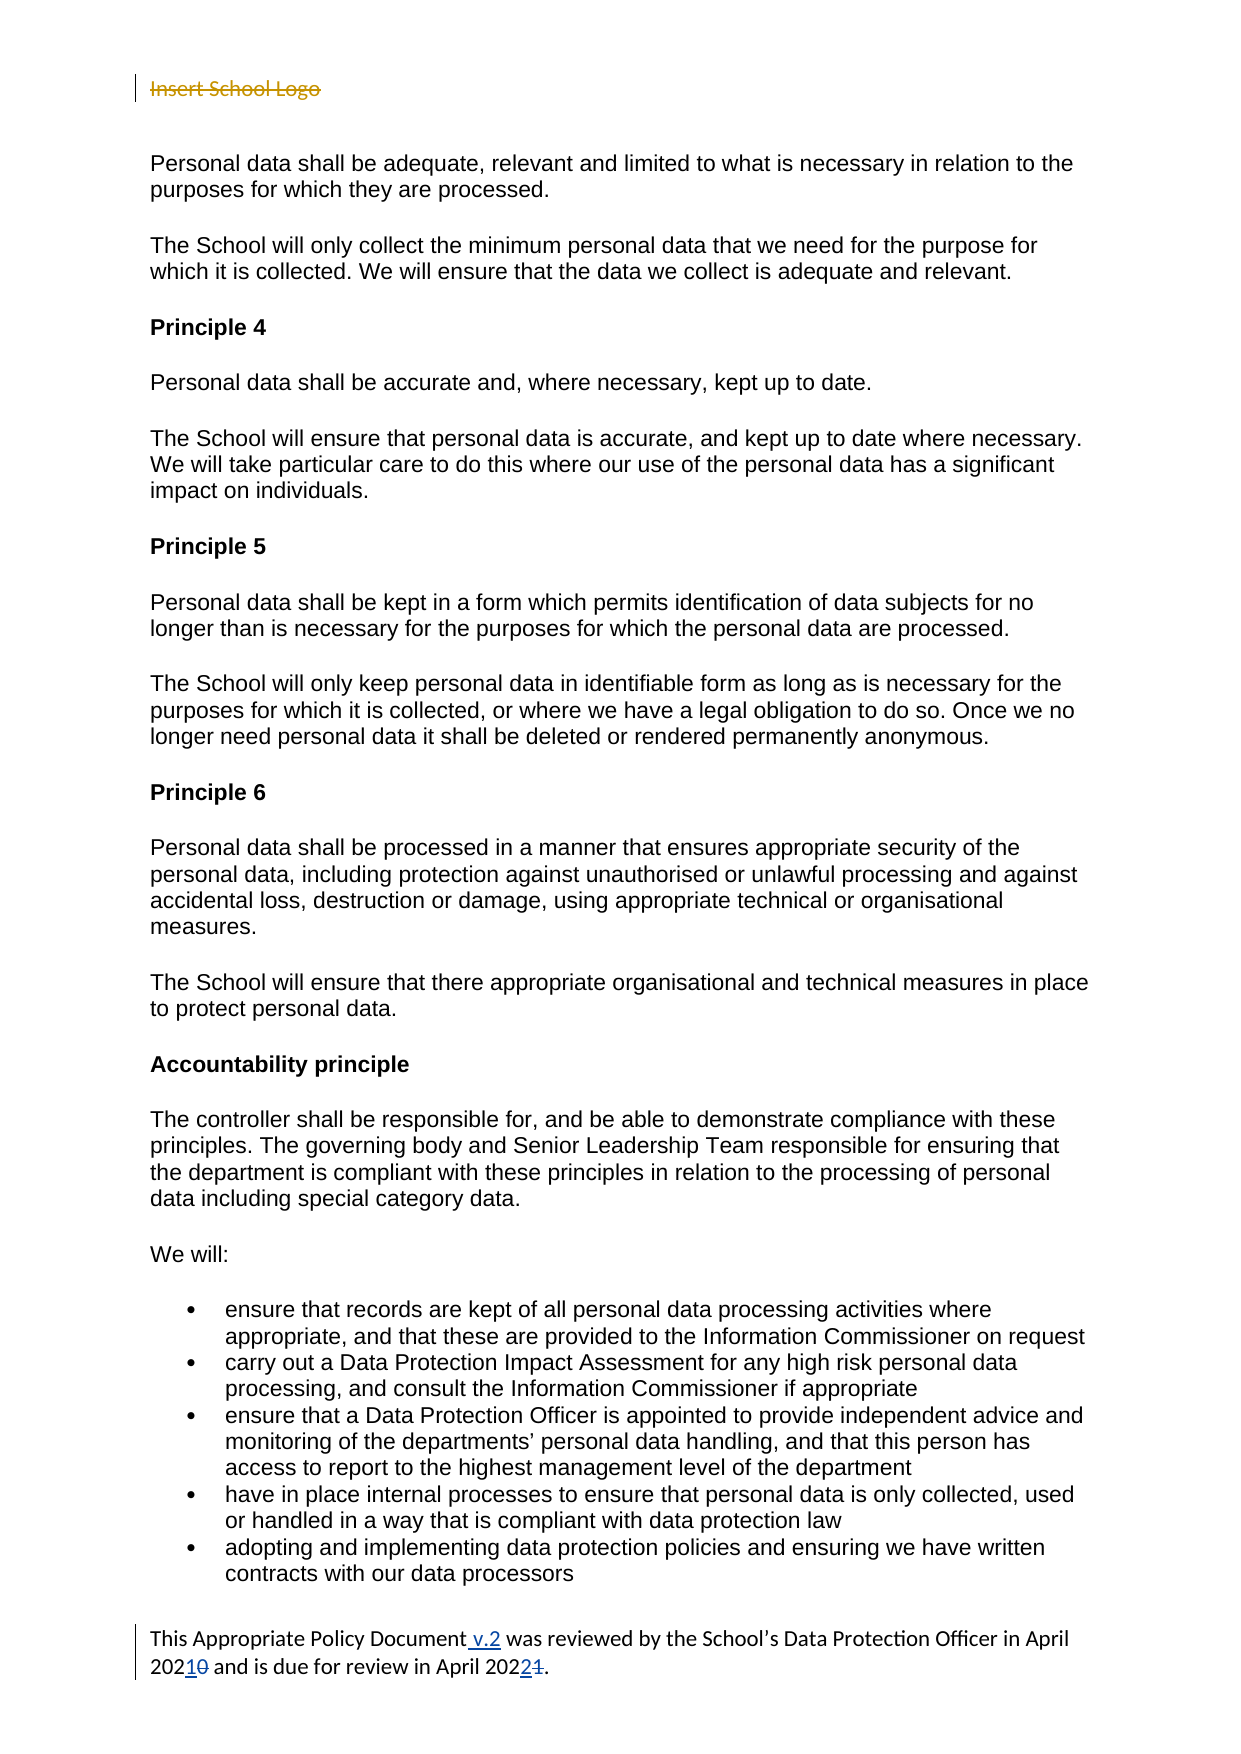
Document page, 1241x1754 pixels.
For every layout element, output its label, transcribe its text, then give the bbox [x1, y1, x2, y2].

text The School will only collect the minimum personal data that we need for the purpose for which it is collected. We will ensure that the data we collect is adequate and relevant. [150, 232, 1090, 284]
text Personal data shall be processed in a manner that ensures appropriate security of the personal data, including protection against unauthorised or unlawful processing and against accidental loss, destruction or damage, using appropriate technical or organisational measures. [150, 834, 1090, 939]
text The School will ensure that personal data is accurate, and kept up to date where necessary. We will take particular care to do this where our use of the personal data has a significant impact on individuals. [150, 425, 1090, 504]
text Personal data shall be kept in a form which permits identification of data subjects for no longer than is necessary for the purposes for which the personal data are processed. [150, 588, 1090, 641]
text Principle 6 [150, 779, 1090, 805]
text Principle 4 [150, 314, 1090, 340]
list carry out a Data Protection Impact Assessment for any high risk personal data processing, and consult the Information Commissioner if appropriate [187, 1349, 1090, 1402]
list ensure that records are kept of all personal data processing activities where appropriate, and that these are provided to the Information Commissioner on request [187, 1296, 1090, 1349]
text Personal data shall be adequate, relevant and limited to what is necessary in relation to the purposes for which they are processed. [150, 150, 1090, 203]
text We will: [150, 1241, 1090, 1267]
text The controller shall be responsible for, and be able to demonstrate compliance with these principles. The governing body and Senior Leadership Team responsible for ensuring that the department is compliant with these principles in relation to the processing of personal data including special category data. [150, 1106, 1090, 1212]
list ensure that a Data Protection Officer is appointed to provide independent advice and monitoring of the departments’ personal data handling, and that this person has access to report to the highest management level of the department [187, 1402, 1090, 1481]
text Accountability principle [150, 1051, 1090, 1077]
text The School will only keep personal data in identifiable form as long as is necessary for the purposes for which it is collected, or where we have a legal obligation to do so. Once we no longer need personal data it shall be deleted or rendered permanently anonymous. [150, 670, 1090, 749]
text Principle 5 [150, 533, 1090, 559]
list adopting and implementing data protection policies and ensuring we have written contracts with our data processors [187, 1533, 1090, 1586]
text Personal data shall be accurate and, where necessary, kept up to date. [150, 369, 1090, 396]
text The School will ensure that there appropriate organisational and technical measures in place to protect personal data. [150, 969, 1090, 1021]
list have in place internal processes to ensure that personal data is only collected, used or handled in a way that is compliant with data protection law [187, 1481, 1090, 1533]
